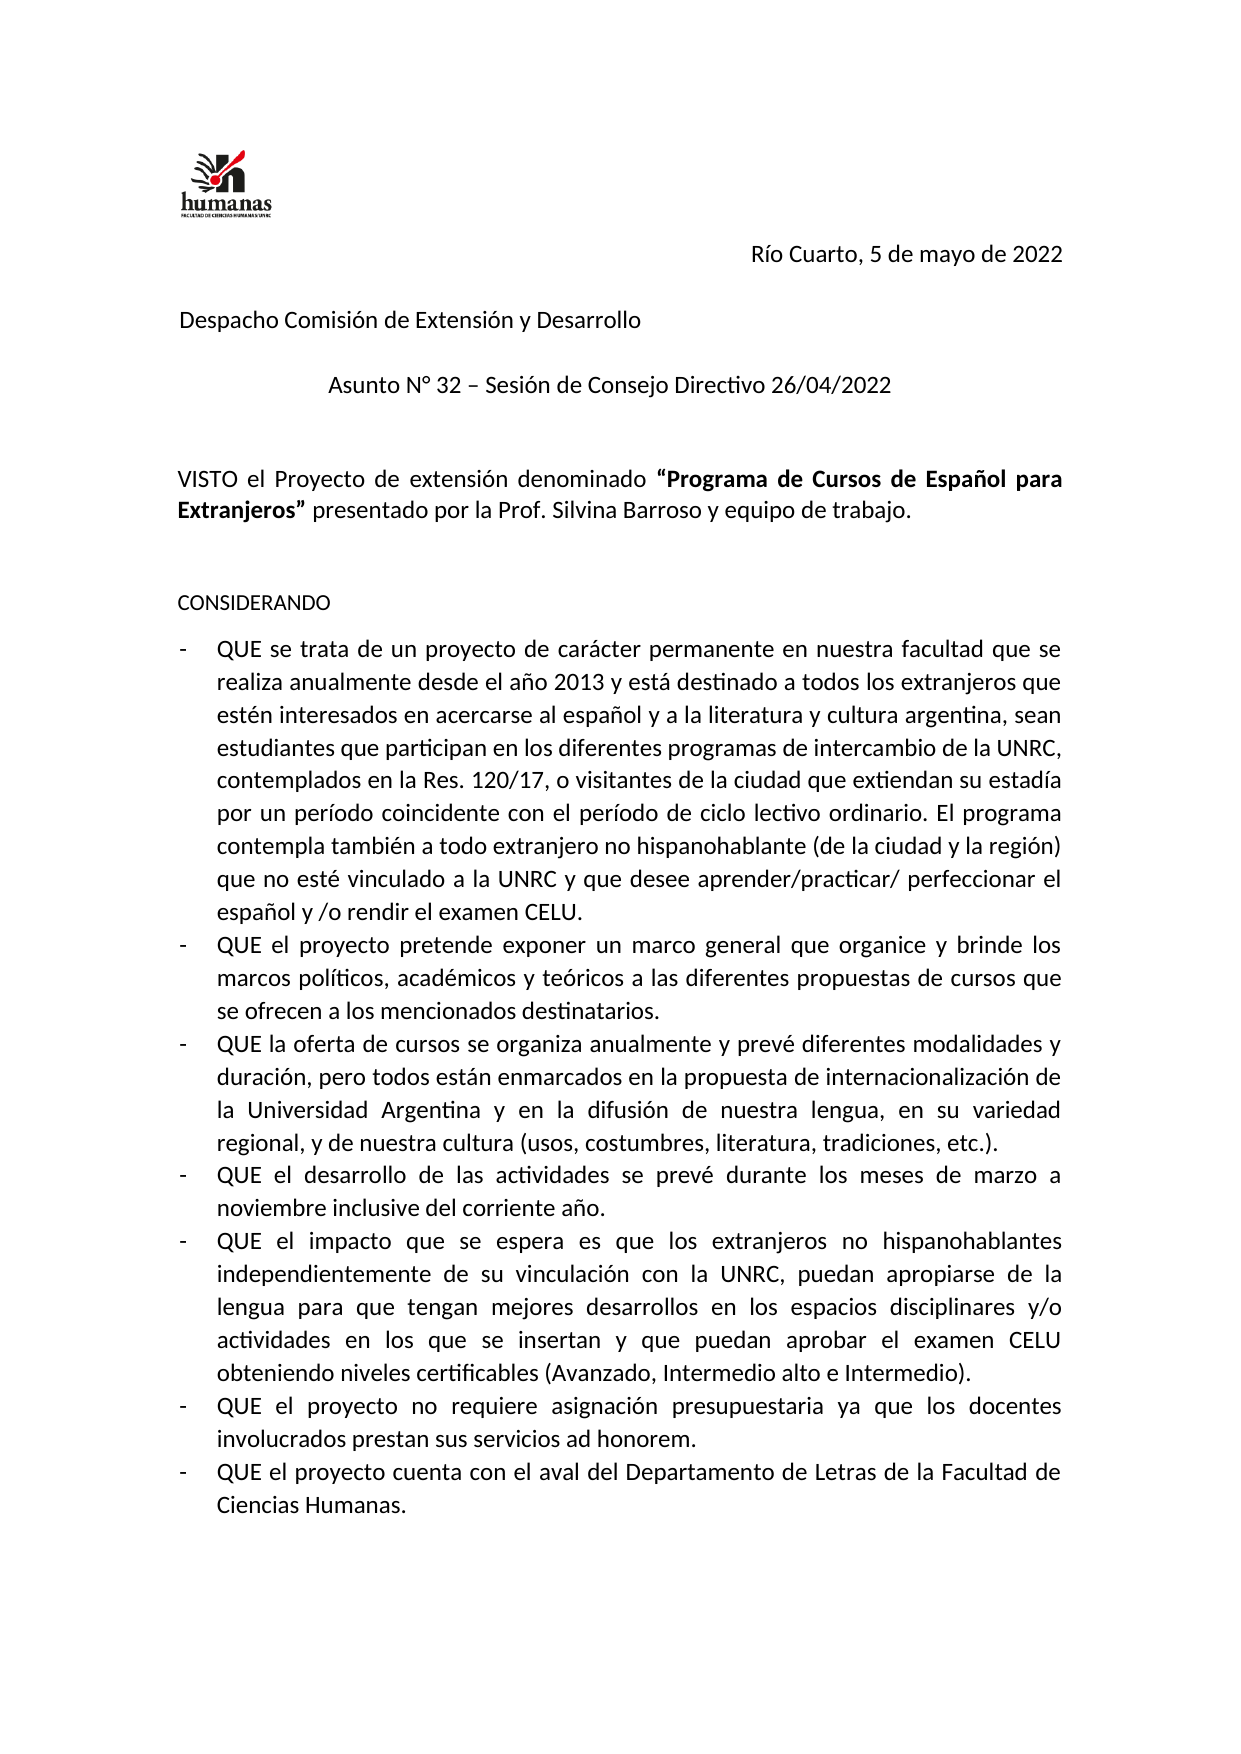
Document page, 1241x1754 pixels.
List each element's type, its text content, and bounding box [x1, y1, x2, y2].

list QUE el impacto que se espera es que los extranjeros no hispanohablantes independientemente de su vinculación con la UNRC, puedan apropiarse de la lengua para que tengan mejores desarrollos en los espacios disciplinares y/o actividades en los que se insertan y que puedan aprobar el examen CELU obteniendo niveles certificables (Avanzado, Intermedio alto e Intermedio). [179, 1226, 1063, 1388]
text VISTO el Proyecto de extensión denominado “Programa de Cursos de Español para Extranjeros” presentado por la Prof. Silvina Barroso y equipo de trabajo. [177, 463, 1063, 524]
text Asunto N° 32 – Sesión de Consejo Directivo 26/04/2022 [178, 369, 1041, 399]
list QUE el proyecto no requiere asignación presupuestaria ya que los docentes involucrados prestan sus servicios ad honorem. [179, 1390, 1063, 1453]
list QUE el desarrollo de las actividades se prevé durante los meses de marzo a noviembre inclusive del corriente año. [179, 1160, 1063, 1223]
list QUE se trata de un proyecto de carácter permanente en nuestra facultad que se realiza anualmente desde el año 2013 y está destinado a todos los extranjeros que estén interesados en acercarse al español y a la literatura y cultura argentina, sean estudiantes que participan en los diferentes programas de intercambio de la UNRC, contemplados en la Res. 120/17, o visitantes de la ciudad que extiendan su estadía por un período coincidente con el período de ciclo lectivo ordinario. El programa contempla también a todo extranjero no hispanohablante (de la ciudad y la región) que no esté vinculado a la UNRC y que desee aprender/practicar/ perfeccionar el español y /o rendir el examen CELU. [179, 633, 1063, 927]
text CONSIDERANDO [177, 588, 1063, 616]
list QUE el proyecto pretende exponer un marco general que organice y brinde los marcos políticos, académicos y teóricos a las diferentes propuestas de cursos que se ofrecen a los mencionados destinatarios. [179, 929, 1063, 1026]
list QUE la oferta de cursos se organiza anualmente y prevé diferentes modalidades y duración, pero todos están enmarcados en la propuesta de internacionalización de la Universidad Argentina y en la difusión de nuestra lengua, en su variedad regional, y de nuestra cultura (usos, costumbres, literatura, tradiciones, etc.). [179, 1028, 1063, 1157]
text Despacho Comisión de Extensión y Desarrollo [178, 304, 1041, 335]
picture [177, 147, 273, 222]
list QUE el proyecto cuenta con el aval del Departamento de Letras de la Facultad de Ciencias Humanas. [179, 1456, 1063, 1519]
text Río Cuarto, 5 de mayo de 2022 [177, 238, 1063, 268]
